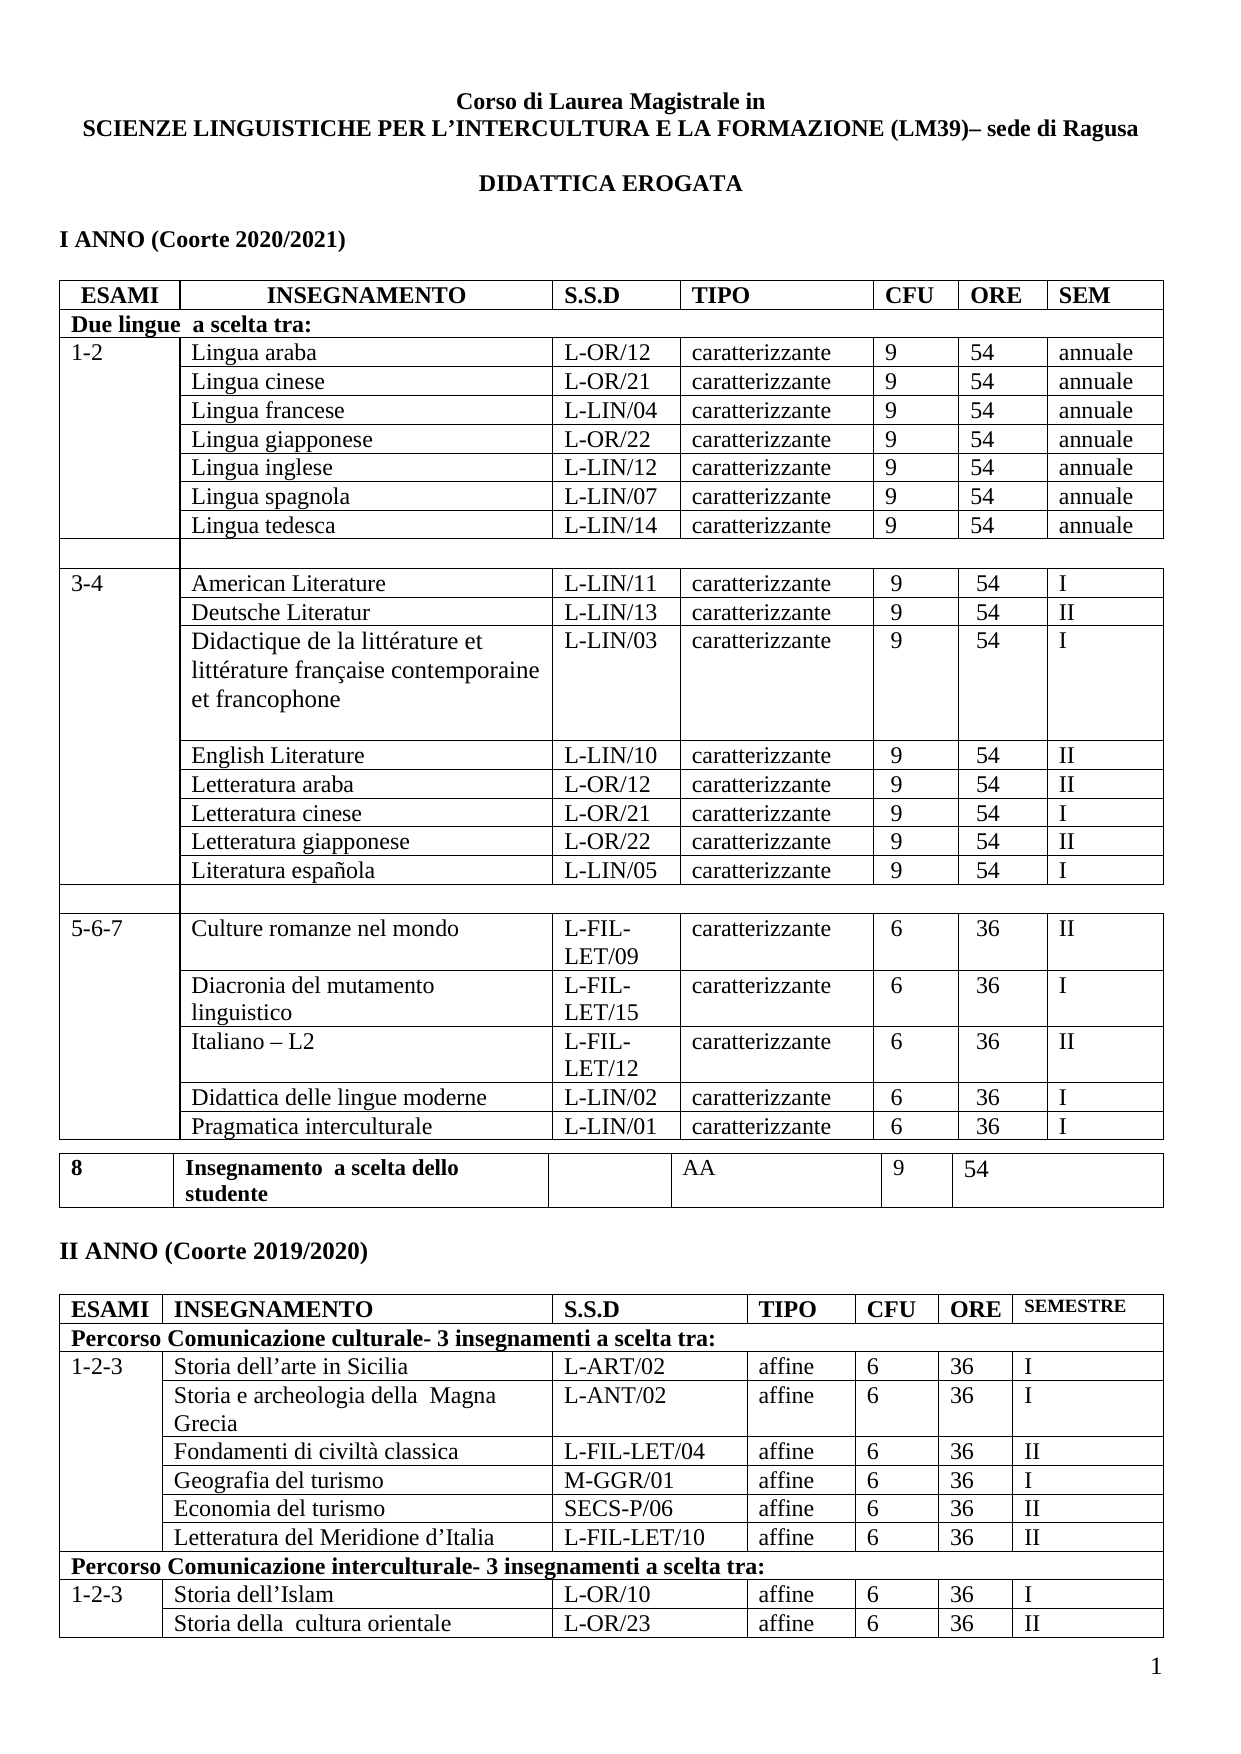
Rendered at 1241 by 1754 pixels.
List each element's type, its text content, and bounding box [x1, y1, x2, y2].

table_cell Literatura española [181, 856, 552, 883]
table_cell L-LIN/01 [553, 1112, 680, 1139]
table_cell 36 [959, 914, 1047, 969]
table_cell 54 [959, 396, 1047, 424]
table_cell Lingua spagnola [181, 482, 552, 510]
table_header ESAMI [60, 1295, 162, 1323]
table_cell L-FIL-LET/15 [553, 971, 680, 1026]
table_cell 9 [874, 741, 958, 769]
table_cell 54 [959, 569, 1047, 597]
table_header INSEGNAMENTO [163, 1295, 552, 1323]
table_cell affine [748, 1523, 855, 1551]
table_cell Lingua francese [181, 396, 552, 424]
table_cell II [1048, 914, 1163, 969]
table_cell caratterizzante [681, 367, 873, 395]
table_cell II [1048, 770, 1163, 798]
table_header INSEGNAMENTO [181, 281, 552, 308]
table_cell I [1048, 1083, 1163, 1111]
table_cell Storia della cultura orientale [163, 1609, 552, 1637]
table_cell 54 [959, 799, 1047, 826]
table_cell Lingua tedesca [181, 511, 552, 538]
table_cell 54 [959, 626, 1047, 740]
table_cell caratterizzante [681, 741, 873, 769]
table_header AA [672, 1154, 881, 1207]
table_cell L-LIN/04 [553, 396, 680, 424]
table_cell II [1048, 827, 1163, 855]
table_cell L-LIN/14 [553, 511, 680, 538]
table_cell L-LIN/10 [553, 741, 680, 769]
table_cell caratterizzante [681, 914, 873, 969]
table_cell Pragmatica interculturale [181, 1112, 552, 1139]
table_cell 54 [959, 770, 1047, 798]
table_cell M-GGR/01 [553, 1466, 747, 1493]
table_cell L-FIL-LET/09 [553, 914, 680, 969]
table_cell L-LIN/11 [553, 569, 680, 597]
table_cell 9 [874, 425, 958, 452]
table_cell L-OR/22 [553, 425, 680, 452]
table_cell Culture romanze nel mondo [181, 914, 552, 969]
table_cell annuale [1048, 396, 1163, 424]
table_cell L-ANT/02 [553, 1381, 747, 1436]
text II ANNO (Coorte 2019/2020) [59, 1236, 1162, 1265]
table_cell 9 [874, 454, 958, 481]
table_cell 6 [856, 1466, 938, 1493]
table_header Insegnamento a scelta dello studente [174, 1154, 548, 1207]
table_cell 54 [959, 454, 1047, 481]
table_cell 9 [874, 856, 958, 883]
table_cell 54 [959, 425, 1047, 452]
table_cell 36 [939, 1580, 1012, 1608]
table_cell caratterizzante [681, 569, 873, 597]
table_cell I [1048, 971, 1163, 1026]
table_cell Percorso Comunicazione interculturale- 3 insegnamenti a scelta tra: [60, 1552, 1163, 1579]
table_cell I [1013, 1352, 1163, 1380]
table_cell L-FIL-LET/12 [553, 1027, 680, 1082]
table_cell 6 [874, 1083, 958, 1111]
table_cell Storia dell’Islam [163, 1580, 552, 1608]
table_cell Geografia del turismo [163, 1466, 552, 1493]
table_cell L-OR/21 [553, 367, 680, 395]
table_cell II [1048, 1027, 1163, 1082]
table_cell caratterizzante [681, 425, 873, 452]
table_cell SECS-P/06 [553, 1495, 747, 1522]
table_cell caratterizzante [681, 827, 873, 855]
table_cell 9 [874, 598, 958, 625]
table_cell caratterizzante [681, 598, 873, 625]
table_cell Italiano – L2 [181, 1027, 552, 1082]
table_cell 9 [874, 827, 958, 855]
table_cell L-FIL-LET/04 [553, 1437, 747, 1465]
table_cell II [1013, 1609, 1163, 1637]
table_cell Economia del turismo [163, 1495, 552, 1522]
table_cell 6 [874, 1112, 958, 1139]
table_cell Didactique de la littérature et littérature française contemporaine et francophone [181, 626, 552, 740]
table_cell Lingua araba [181, 338, 552, 366]
table_cell 1-2 [60, 338, 179, 538]
table_header ORE [939, 1295, 1012, 1323]
table_cell [60, 539, 179, 568]
table_cell I [1013, 1580, 1163, 1608]
table_cell 9 [874, 799, 958, 826]
table_cell 36 [939, 1437, 1012, 1465]
table_cell 6 [874, 971, 958, 1026]
table_cell L-FIL-LET/10 [553, 1523, 747, 1551]
table_cell English Literature [181, 741, 552, 769]
table_cell caratterizzante [681, 338, 873, 366]
table_cell caratterizzante [681, 1083, 873, 1111]
table_header ORE [959, 281, 1047, 308]
table_cell Storia dell’arte in Sicilia [163, 1352, 552, 1380]
table_cell L-OR/22 [553, 827, 680, 855]
table_cell caratterizzante [681, 454, 873, 481]
table_cell L-LIN/05 [553, 856, 680, 883]
table_cell Letteratura giapponese [181, 827, 552, 855]
table_header 8 [60, 1154, 173, 1207]
table_cell 9 [874, 626, 958, 740]
table_cell II [1048, 598, 1163, 625]
table_cell 36 [959, 1112, 1047, 1139]
table_cell Didattica delle lingue moderne [181, 1083, 552, 1111]
table_cell affine [748, 1437, 855, 1465]
table_cell caratterizzante [681, 856, 873, 883]
table_cell 54 [959, 856, 1047, 883]
table_cell 6 [856, 1437, 938, 1465]
table_cell L-LIN/07 [553, 482, 680, 510]
table_header TIPO [748, 1295, 855, 1323]
table_cell Lingua giapponese [181, 425, 552, 452]
table_cell II [1048, 741, 1163, 769]
table_cell 54 [959, 741, 1047, 769]
table_header S.S.D [553, 281, 680, 308]
table_cell L-LIN/13 [553, 598, 680, 625]
table_header S.S.D [553, 1295, 747, 1323]
table_cell Diacronia del mutamento linguistico [181, 971, 552, 1026]
table_cell 36 [959, 971, 1047, 1026]
table_cell 36 [939, 1523, 1012, 1551]
table_cell affine [748, 1352, 855, 1380]
table_cell annuale [1048, 425, 1163, 452]
table_cell American Literature [181, 569, 552, 597]
table_cell 1-2-3 [60, 1580, 162, 1637]
table_cell I [1048, 799, 1163, 826]
table_cell 54 [959, 482, 1047, 510]
table_cell 3-4 [60, 569, 179, 883]
table_cell II [1013, 1495, 1163, 1522]
table_cell annuale [1048, 511, 1163, 538]
table_cell L-OR/21 [553, 799, 680, 826]
table_cell I [1013, 1466, 1163, 1493]
table_cell 36 [939, 1609, 1012, 1637]
table_cell 9 [874, 367, 958, 395]
text SCIENZE LINGUISTICHE PER L’INTERCULTURA E LA FORMAZIONE (LM39)– sede di Ragusa [59, 114, 1162, 142]
table_cell affine [748, 1381, 855, 1436]
table_cell I [1048, 856, 1163, 883]
table_cell 6 [856, 1523, 938, 1551]
table_header ESAMI [60, 281, 179, 308]
table_cell annuale [1048, 454, 1163, 481]
table_cell Letteratura araba [181, 770, 552, 798]
table_cell I [1048, 626, 1163, 740]
table_header 9 [882, 1154, 952, 1207]
table_cell caratterizzante [681, 1027, 873, 1082]
text I ANNO (Coorte 2020/2021) [59, 225, 1162, 252]
table_cell L-ART/02 [553, 1352, 747, 1380]
table_cell 9 [874, 482, 958, 510]
table_cell annuale [1048, 338, 1163, 366]
table_cell 36 [939, 1466, 1012, 1493]
table_cell L-LIN/02 [553, 1083, 680, 1111]
table_cell Storia e archeologia della Magna Grecia [163, 1381, 552, 1436]
table_cell Percorso Comunicazione culturale- 3 insegnamenti a scelta tra: [60, 1324, 1163, 1351]
table_cell Fondamenti di civiltà classica [163, 1437, 552, 1465]
table_header TIPO [681, 281, 873, 308]
table_cell 9 [874, 396, 958, 424]
table_cell affine [748, 1495, 855, 1522]
table_cell 36 [959, 1083, 1047, 1111]
table_cell caratterizzante [681, 482, 873, 510]
table_cell caratterizzante [681, 1112, 873, 1139]
table_cell 1-2-3 [60, 1352, 162, 1551]
table_cell caratterizzante [681, 971, 873, 1026]
table_header [549, 1154, 671, 1207]
table_cell caratterizzante [681, 626, 873, 740]
table_cell I [1013, 1381, 1163, 1436]
table_cell 54 [959, 338, 1047, 366]
table_cell L-OR/23 [553, 1609, 747, 1637]
table_cell caratterizzante [681, 511, 873, 538]
table_header SEM [1048, 281, 1163, 308]
table_cell caratterizzante [681, 396, 873, 424]
table_header 54 [953, 1154, 1163, 1207]
table_cell 54 [959, 511, 1047, 538]
table_cell 36 [939, 1495, 1012, 1522]
table_cell L-LIN/03 [553, 626, 680, 740]
table_cell [60, 885, 179, 913]
table_cell caratterizzante [681, 799, 873, 826]
table_cell 5-6-7 [60, 914, 179, 1139]
table_cell 9 [874, 338, 958, 366]
table_cell L-OR/12 [553, 770, 680, 798]
table_cell Letteratura cinese [181, 799, 552, 826]
table_cell II [1013, 1523, 1163, 1551]
table_cell Lingua cinese [181, 367, 552, 395]
table_cell 36 [939, 1352, 1012, 1380]
table_cell affine [748, 1580, 855, 1608]
table_cell Letteratura del Meridione d’Italia [163, 1523, 552, 1551]
table_cell I [1048, 1112, 1163, 1139]
text DIDATTICA EROGATA [59, 169, 1162, 197]
table_cell II [1013, 1437, 1163, 1465]
table_cell affine [748, 1609, 855, 1637]
table_cell annuale [1048, 367, 1163, 395]
table_cell 6 [856, 1352, 938, 1380]
table_cell L-OR/12 [553, 338, 680, 366]
table_cell Deutsche Literatur [181, 598, 552, 625]
table_cell 6 [856, 1495, 938, 1522]
table_cell 6 [856, 1609, 938, 1637]
table_cell 6 [874, 914, 958, 969]
table_header CFU [874, 281, 958, 308]
table_cell annuale [1048, 482, 1163, 510]
table_cell 9 [874, 511, 958, 538]
table_cell I [1048, 569, 1163, 597]
table_cell affine [748, 1466, 855, 1493]
table_cell 36 [959, 1027, 1047, 1082]
table_cell 9 [874, 569, 958, 597]
table_cell 6 [874, 1027, 958, 1082]
table_cell 54 [959, 827, 1047, 855]
table_cell 54 [959, 367, 1047, 395]
table_cell Lingua inglese [181, 454, 552, 481]
table_cell L-LIN/12 [553, 454, 680, 481]
text Corso di Laurea Magistrale in [59, 87, 1162, 114]
table_header CFU [856, 1295, 938, 1323]
table_cell 6 [856, 1580, 938, 1608]
table_header SEMESTRE [1013, 1295, 1163, 1323]
table_cell Due lingue a scelta tra: [60, 310, 1163, 337]
table_cell caratterizzante [681, 770, 873, 798]
table_cell 9 [874, 770, 958, 798]
table_cell 6 [856, 1381, 938, 1436]
table_cell 54 [959, 598, 1047, 625]
table_cell L-OR/10 [553, 1580, 747, 1608]
table_cell 36 [939, 1381, 1012, 1436]
